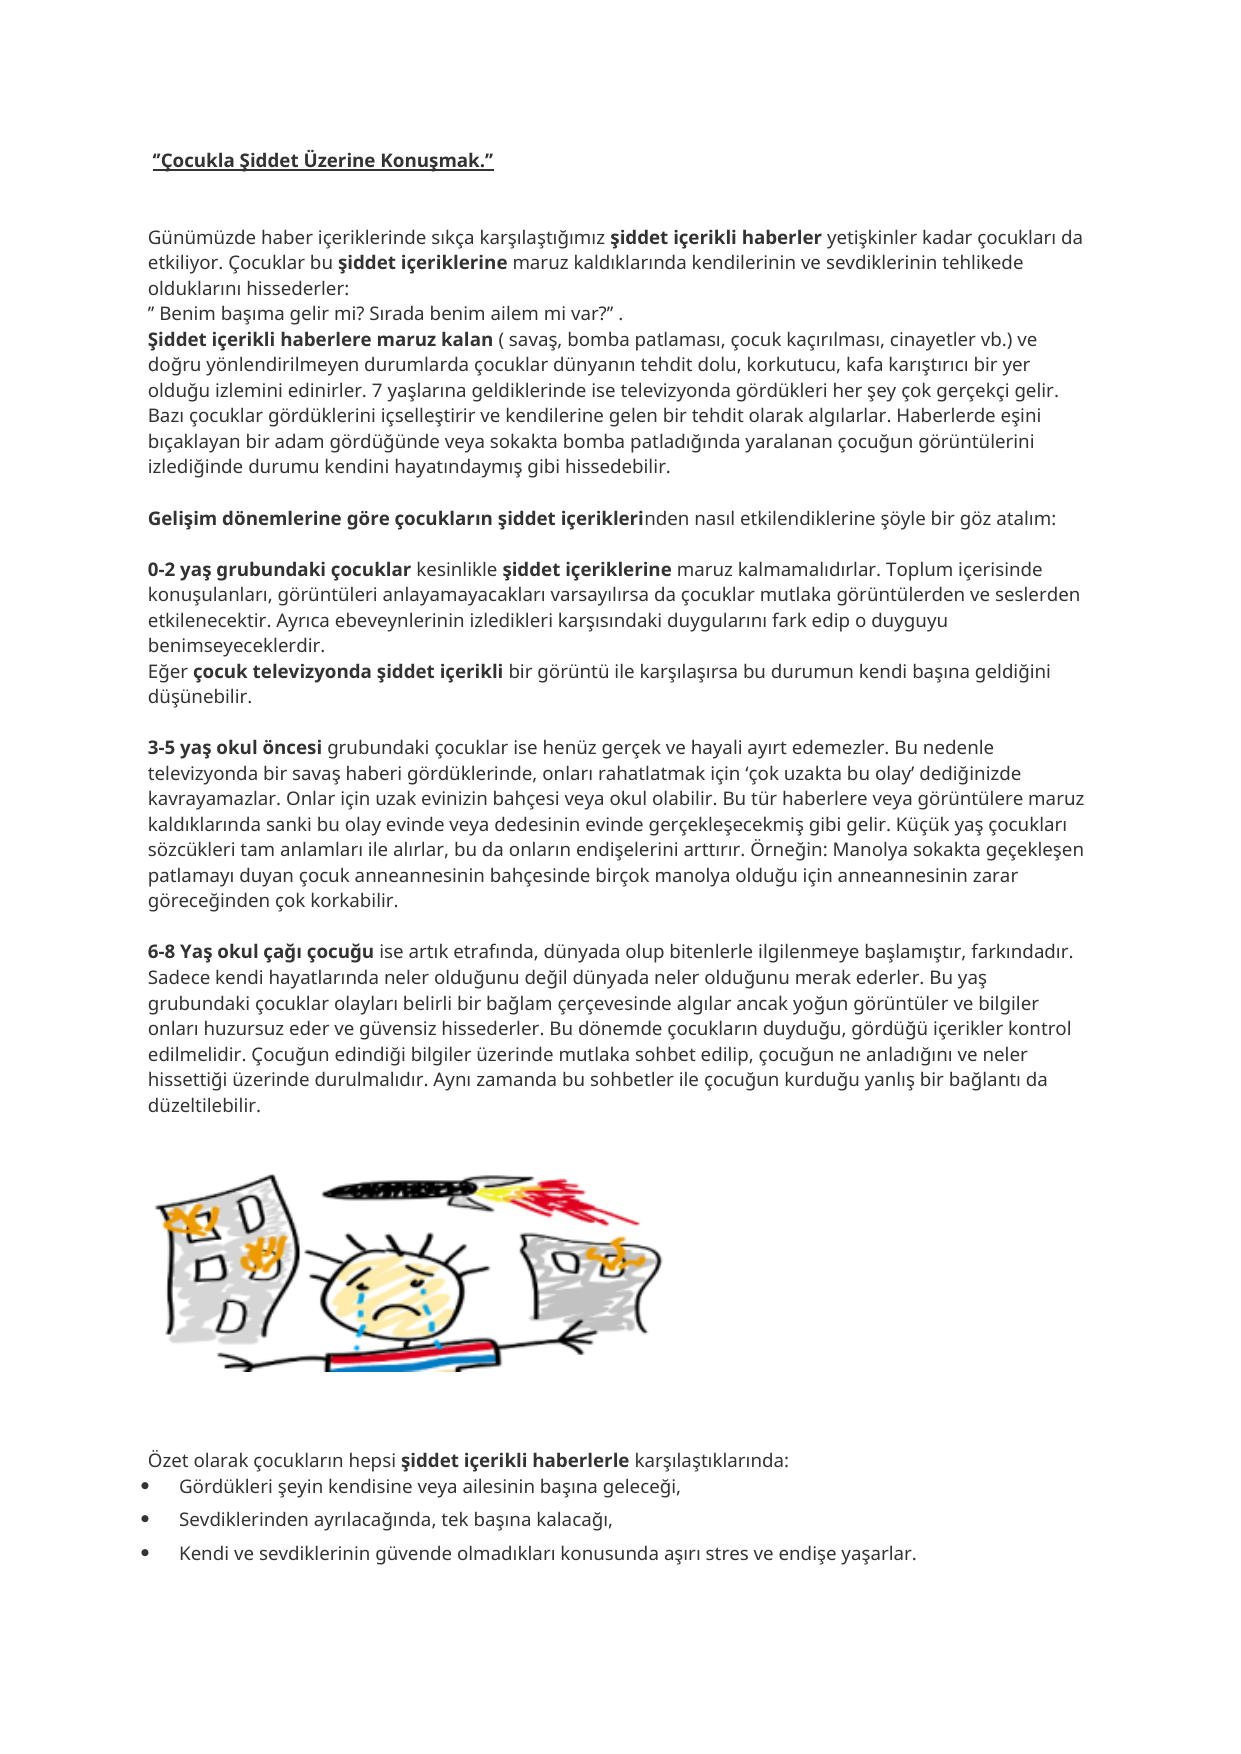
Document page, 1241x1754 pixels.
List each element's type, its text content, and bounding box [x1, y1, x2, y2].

text Gelişim dönemlerine göre çocukların şiddet içeriklerinden nasıl etkilendiklerine şöyle bir göz atalım: [148, 479, 1093, 530]
text 3-5 yaş okul öncesi grubundaki çocuklar ise henüz gerçek ve hayali ayırt edemezler. Bu nedenle televizyonda bir savaş haberi gördüklerinde, onları rahatlatmak için ‘çok uzakta bu olay’ dediğinizde kavrayamazlar. Onlar için uzak evinizin bahçesi veya okul olabilir. Bu tür haberlere veya görüntülere maruz kaldıklarında sanki bu olay evinde veya dedesinin evinde gerçekleşecekmiş gibi gelir. Küçük yaş çocukları sözcükleri tam anlamları ile alırlar, bu da onların endişelerini arttırır. Örneğin: Manolya sokakta geçekleşen patlamayı duyan çocuk anneannesinin bahçesinde birçok manolya olduğu için anneannesinin zarar göreceğinden çok korkabilir. [148, 709, 1093, 913]
picture [147, 1174, 668, 1372]
list Gördükleri şeyin kendisine veya ailesinin başına geleceği, [141, 1473, 1093, 1499]
text Eğer çocuk televizyonda şiddet içerikli bir görüntü ile karşılaşırsa bu durumun kendi başına geldiğini düşünebilir. [148, 658, 1093, 709]
text 0-2 yaş grubundaki çocuklar kesinlikle şiddet içeriklerine maruz kalmamalıdırlar. Toplum içerisinde konuşulanları, görüntüleri anlayamayacakları varsayılırsa da çocuklar mutlaka görüntülerden ve seslerden etkilenecektir. Ayrıca ebeveynlerinin izledikleri karşısındaki duygularını fark edip o duyguyu benimseyeceklerdir. [148, 530, 1093, 658]
list Kendi ve sevdiklerinin güvende olmadıkları konusunda aşırı stres ve endişe yaşarlar. [141, 1540, 1093, 1565]
text 6-8 Yaş okul çağı çocuğu ise artık etrafında, dünyada olup bitenlerle ilgilenmeye başlamıştır, farkındadır. Sadece kendi hayatlarında neler olduğunu değil dünyada neler olduğunu merak ederler. Bu yaş grubundaki çocuklar olayları belirli bir bağlam çerçevesinde algılar ancak yoğun görüntüler ve bilgiler onları huzursuz eder ve güvensiz hissederler. Bu dönemde çocukların duyduğu, gördüğü içerikler kontrol edilmelidir. Çocuğun edindiği bilgiler üzerinde mutlaka sohbet edilip, çocuğun ne anladığını ve neler hissettiği üzerinde durulmalıdır. Aynı zamanda bu sohbetler ile çocuğun kurduğu yanlış bir bağlantı da düzeltilebilir. [148, 913, 1093, 1117]
text Şiddet içerikli haberlere maruz kalan ( savaş, bomba patlaması, çocuk kaçırılması, cinayetler vb.) ve doğru yönlendirilmeyen durumlarda çocuklar dünyanın tehdit dolu, korkutucu, kafa karıştırıcı bir yer olduğu izlemini edinirler. 7 yaşlarına geldiklerinde ise televizyonda gördükleri her şey çok gerçekçi gelir. Bazı çocuklar gördüklerini içselleştirir ve kendilerine gelen bir tehdit olarak algılarlar. Haberlerde eşini bıçaklayan bir adam gördüğünde veya sokakta bomba patladığında yaralanan çocuğun görüntülerini izlediğinde durumu kendini hayatındaymış gibi hissedebilir. [148, 326, 1093, 479]
list Sevdiklerinden ayrılacağında, tek başına kalacağı, [141, 1507, 1093, 1532]
text ‘’Çocukla Şiddet Üzerine Konuşmak.’’ Günümüzde haber içeriklerinde sıkça karşılaştığımız şiddet içerikli haberler yetişkinler kadar çocukları da etkiliyor. Çocuklar bu şiddet içeriklerine maruz kaldıklarında kendilerinin ve sevdiklerinin tehlikede olduklarını hissederler: ’’ Benim başıma gelir mi? Sırada benim ailem mi var?’’ . [148, 148, 1093, 326]
